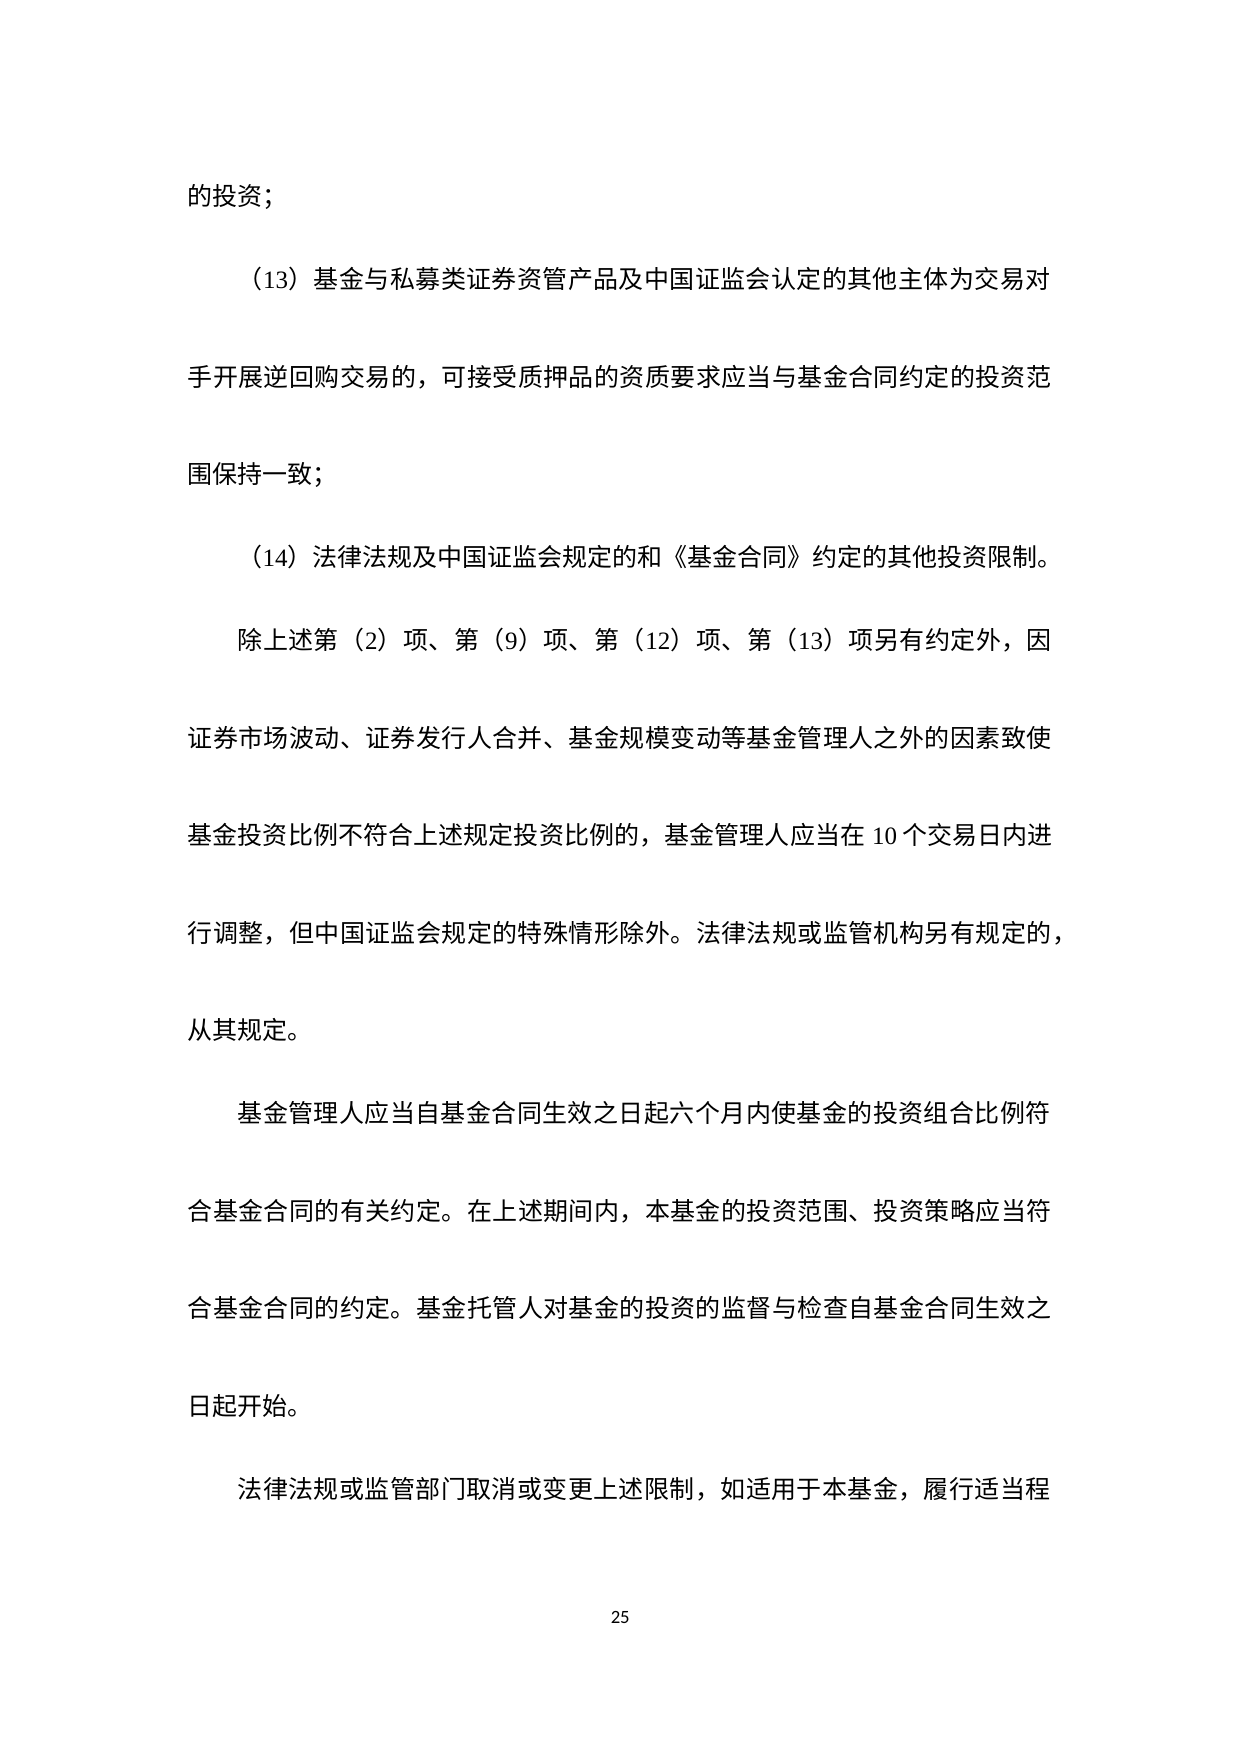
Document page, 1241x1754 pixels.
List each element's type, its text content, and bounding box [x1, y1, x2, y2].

text （13）基金与私募类证券资管产品及中国证监会认定的其他主体为交易对手开展逆回购交易的，可接受质押品的资质要求应当与基金合同约定的投资范围保持一致； [187, 245, 1053, 505]
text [187, 1455, 1053, 1520]
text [187, 162, 1053, 227]
text 除上述第（2）项、第（9）项、第（12）项、第（13）项另有约定外，因证券市场波动、证券发行人合并、基金规模变动等基金管理人之外的因素致使基金投资比例不符合上述规定投资比例的，基金管理人应当在10个交易日内进行调整，但中国证监会规定的特殊情形除外。法律法规或监管机构另有规定的，从其规定。 [187, 606, 1053, 1061]
text 基金管理人应当自基金合同生效之日起六个月内使基金的投资组合比例符合基金合同的有关约定。在上述期间内，本基金的投资范围、投资策略应当符合基金合同的约定。基金托管人对基金的投资的监督与检查自基金合同生效之日起开始。 [187, 1079, 1053, 1437]
text （14）法律法规及中国证监会规定的和《基金合同》约定的其他投资限制。 [187, 523, 1053, 588]
